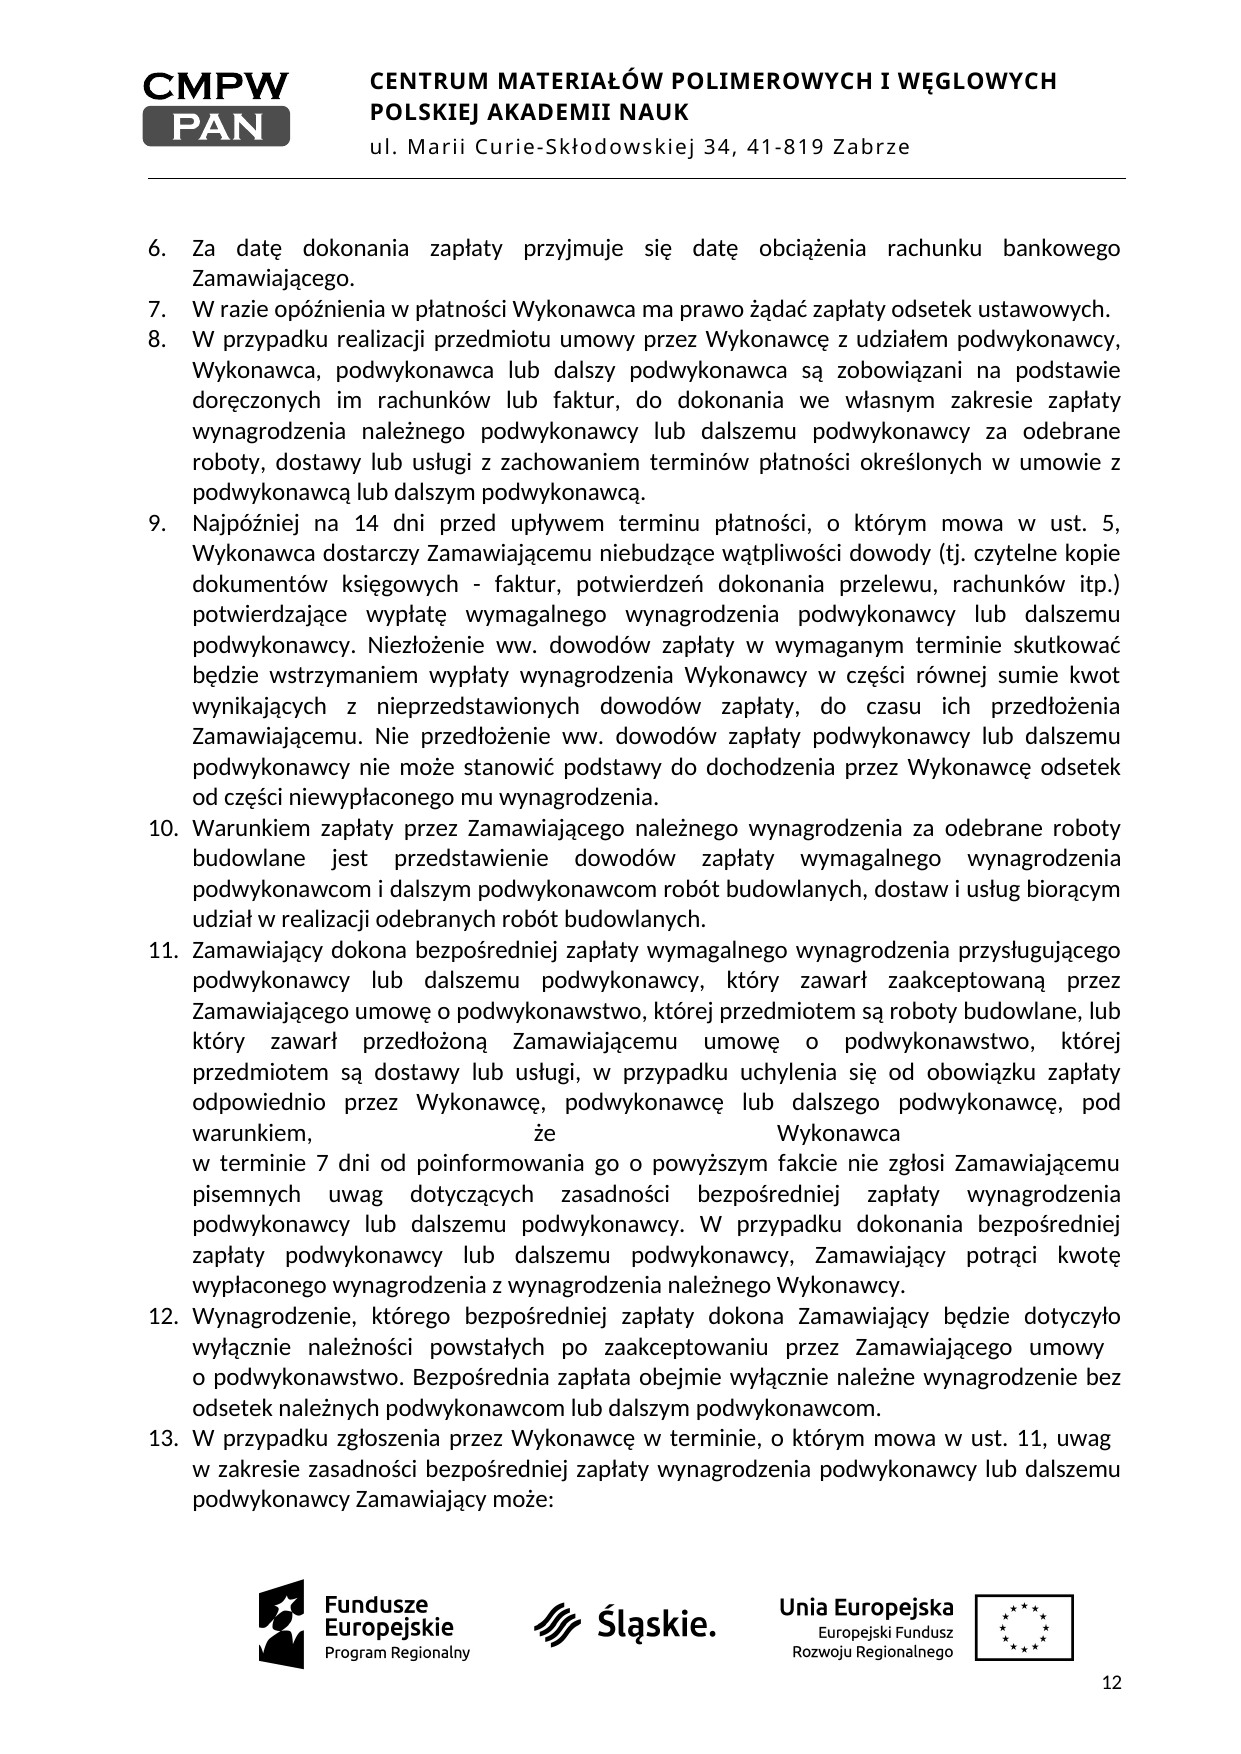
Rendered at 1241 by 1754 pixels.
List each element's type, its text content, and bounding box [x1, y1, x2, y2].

list W razie opóźnienia w płatności Wykonawca ma prawo żądać zapłaty odsetek ustawowych. [148, 293, 1122, 323]
list W przypadku realizacji przedmiotu umowy przez Wykonawcę z udziałem podwykonawcy, Wykonawca, podwykonawca lub dalszy podwykonawca są zobowiązani na podstawie doręczonych im rachunków lub faktur, do dokonania we własnym zakresie zapłaty wynagrodzenia należnego podwykonawcy lub dalszemu podwykonawcy za odebrane roboty, dostawy lub usługi z zachowaniem terminów płatności określonych w umowie z podwykonawcą lub dalszym podwykonawcą. [148, 323, 1122, 507]
list Wynagrodzenie, którego bezpośredniej zapłaty dokona Zamawiający będzie dotyczyło wyłącznie należności powstałych po zaakceptowaniu przez Zamawiającego umowy o podwykonawstwo. Bezpośrednia zapłata obejmie wyłącznie należne wynagrodzenie bez odsetek należnych podwykonawcom lub dalszym podwykonawcom. [148, 1300, 1122, 1422]
list Warunkiem zapłaty przez Zamawiającego należnego wynagrodzenia za odebrane roboty budowlane jest przedstawienie dowodów zapłaty wymagalnego wynagrodzenia podwykonawcom i dalszym podwykonawcom robót budowlanych, dostaw i usług biorącym udział w realizacji odebranych robót budowlanych. [148, 812, 1122, 934]
list Za datę dokonania zapłaty przyjmuje się datę obciążenia rachunku bankowego Zamawiającego. [148, 232, 1122, 293]
picture [237, 1558, 1096, 1690]
list W przypadku zgłoszenia przez Wykonawcę w terminie, o którym mowa w ust. 11, uwag w zakresie zasadności bezpośredniej zapłaty wynagrodzenia podwykonawcy lub dalszemu podwykonawcy Zamawiający może: [148, 1422, 1122, 1514]
list Zamawiający dokona bezpośredniej zapłaty wymagalnego wynagrodzenia przysługującego podwykonawcy lub dalszemu podwykonawcy, który zawarł zaakceptowaną przez Zamawiającego umowę o podwykonawstwo, której przedmiotem są roboty budowlane, lub który zawarł przedłożoną Zamawiającemu umowę o podwykonawstwo, której przedmiotem są dostawy lub usługi, w przypadku uchylenia się od obowiązku zapłaty odpowiednio przez Wykonawcę, podwykonawcę lub dalszego podwykonawcę, pod warunkiem, że Wykonawca w terminie 7 dni od poinformowania go o powyższym fakcie nie zgłosi Zamawiającemu pisemnych uwag dotyczących zasadności bezpośredniej zapłaty wynagrodzenia podwykonawcy lub dalszemu podwykonawcy. W przypadku dokonania bezpośredniej zapłaty podwykonawcy lub dalszemu podwykonawcy, Zamawiający potrąci kwotę wypłaconego wynagrodzenia z wynagrodzenia należnego Wykonawcy. [148, 934, 1122, 1300]
list Najpóźniej na 14 dni przed upływem terminu płatności, o którym mowa w ust. 5, Wykonawca dostarczy Zamawiającemu niebudzące wątpliwości dowody (tj. czytelne kopie dokumentów księgowych - faktur, potwierdzeń dokonania przelewu, rachunków itp.) potwierdzające wypłatę wymagalnego wynagrodzenia podwykonawcy lub dalszemu podwykonawcy. Niezłożenie ww. dowodów zapłaty w wymaganym terminie skutkować będzie wstrzymaniem wypłaty wynagrodzenia Wykonawcy w części równej sumie kwot wynikających z nieprzedstawionych dowodów zapłaty, do czasu ich przedłożenia Zamawiającemu. Nie przedłożenie ww. dowodów zapłaty podwykonawcy lub dalszemu podwykonawcy nie może stanowić podstawy do dochodzenia przez Wykonawcę odsetek od części niewypłaconego mu wynagrodzenia. [148, 507, 1122, 812]
